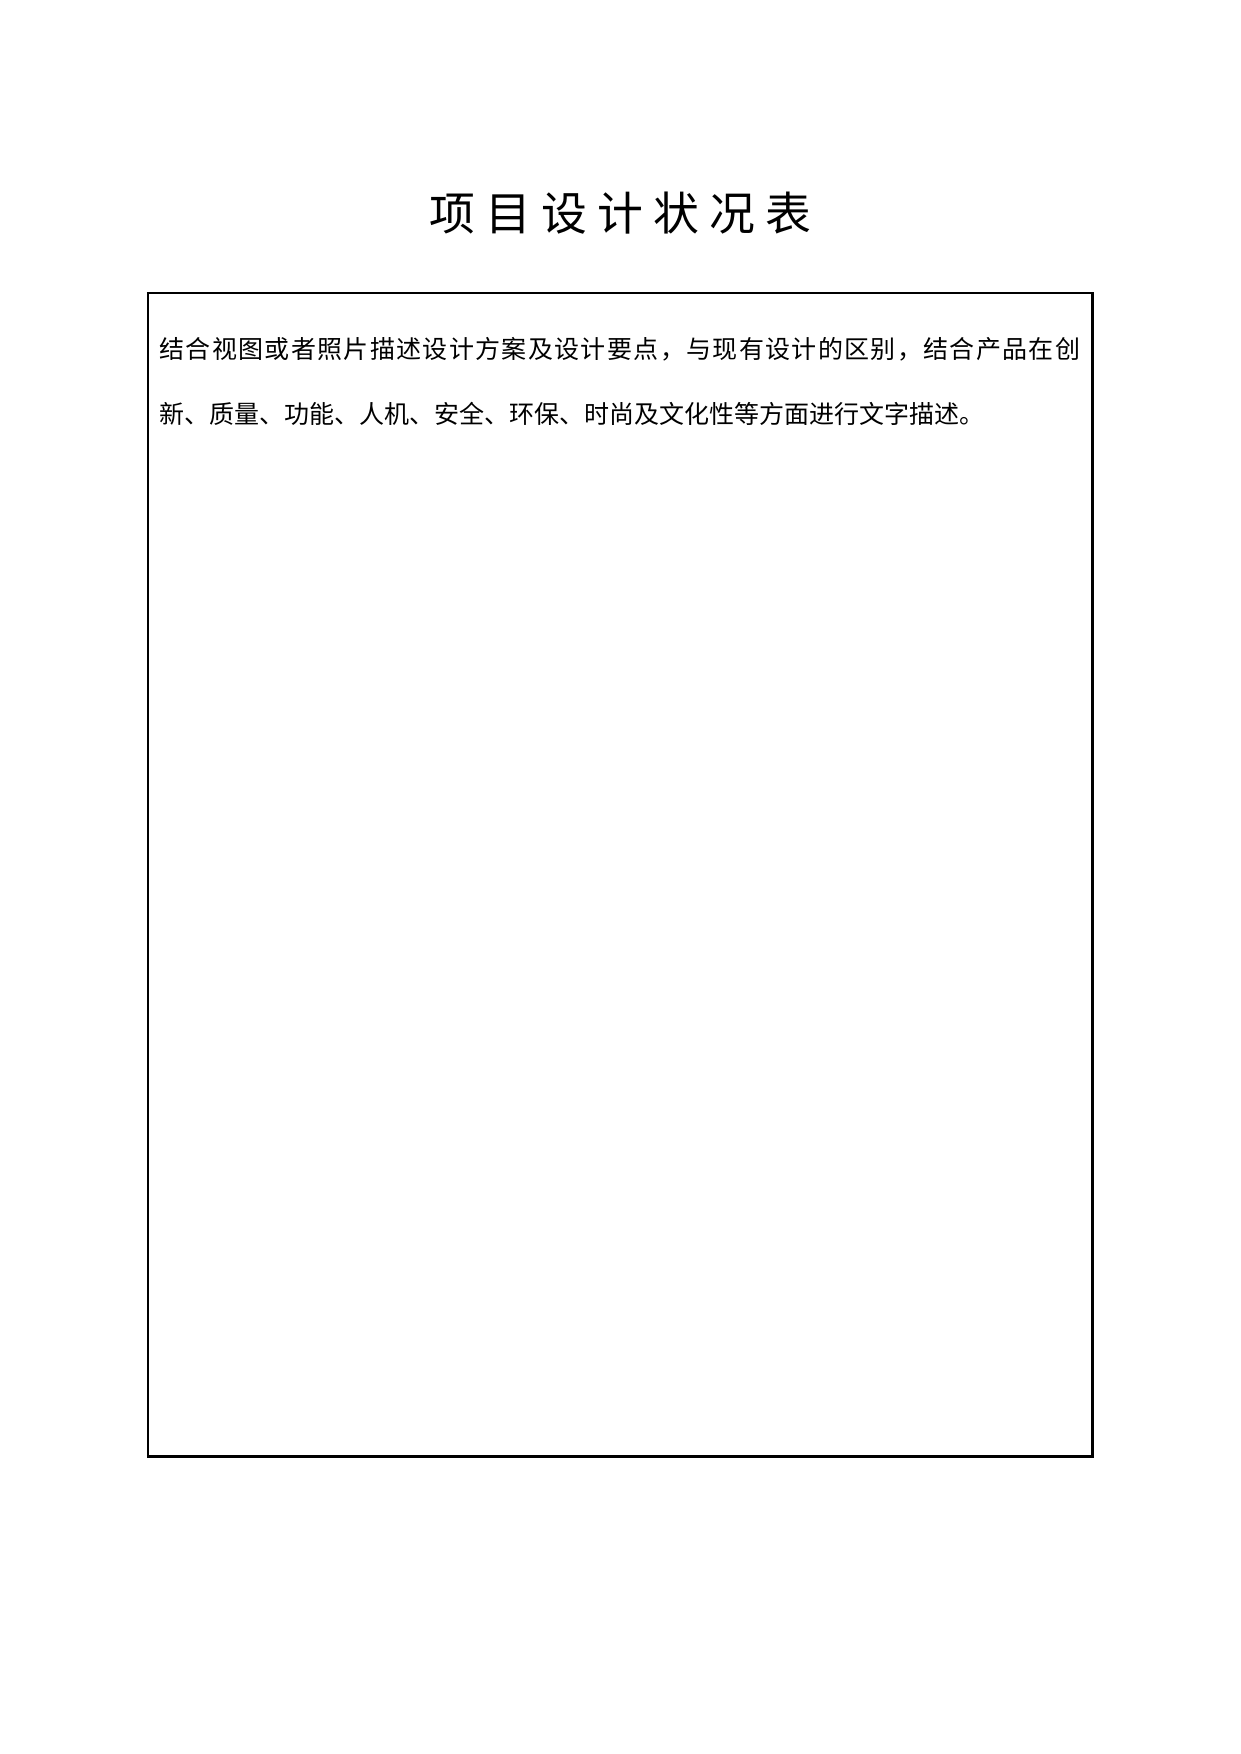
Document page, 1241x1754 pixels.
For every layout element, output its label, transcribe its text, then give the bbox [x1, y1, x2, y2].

text 项 目 设 计 状 况 表 [187, 162, 1053, 259]
table_header 结合视图或者照片描述设计方案及设计要点，与现有设计的区别，结合产品在创新、质量、功能、人机、安全、环保、时尚及文化性等方面进行文字描述。 [149, 294, 1091, 1455]
